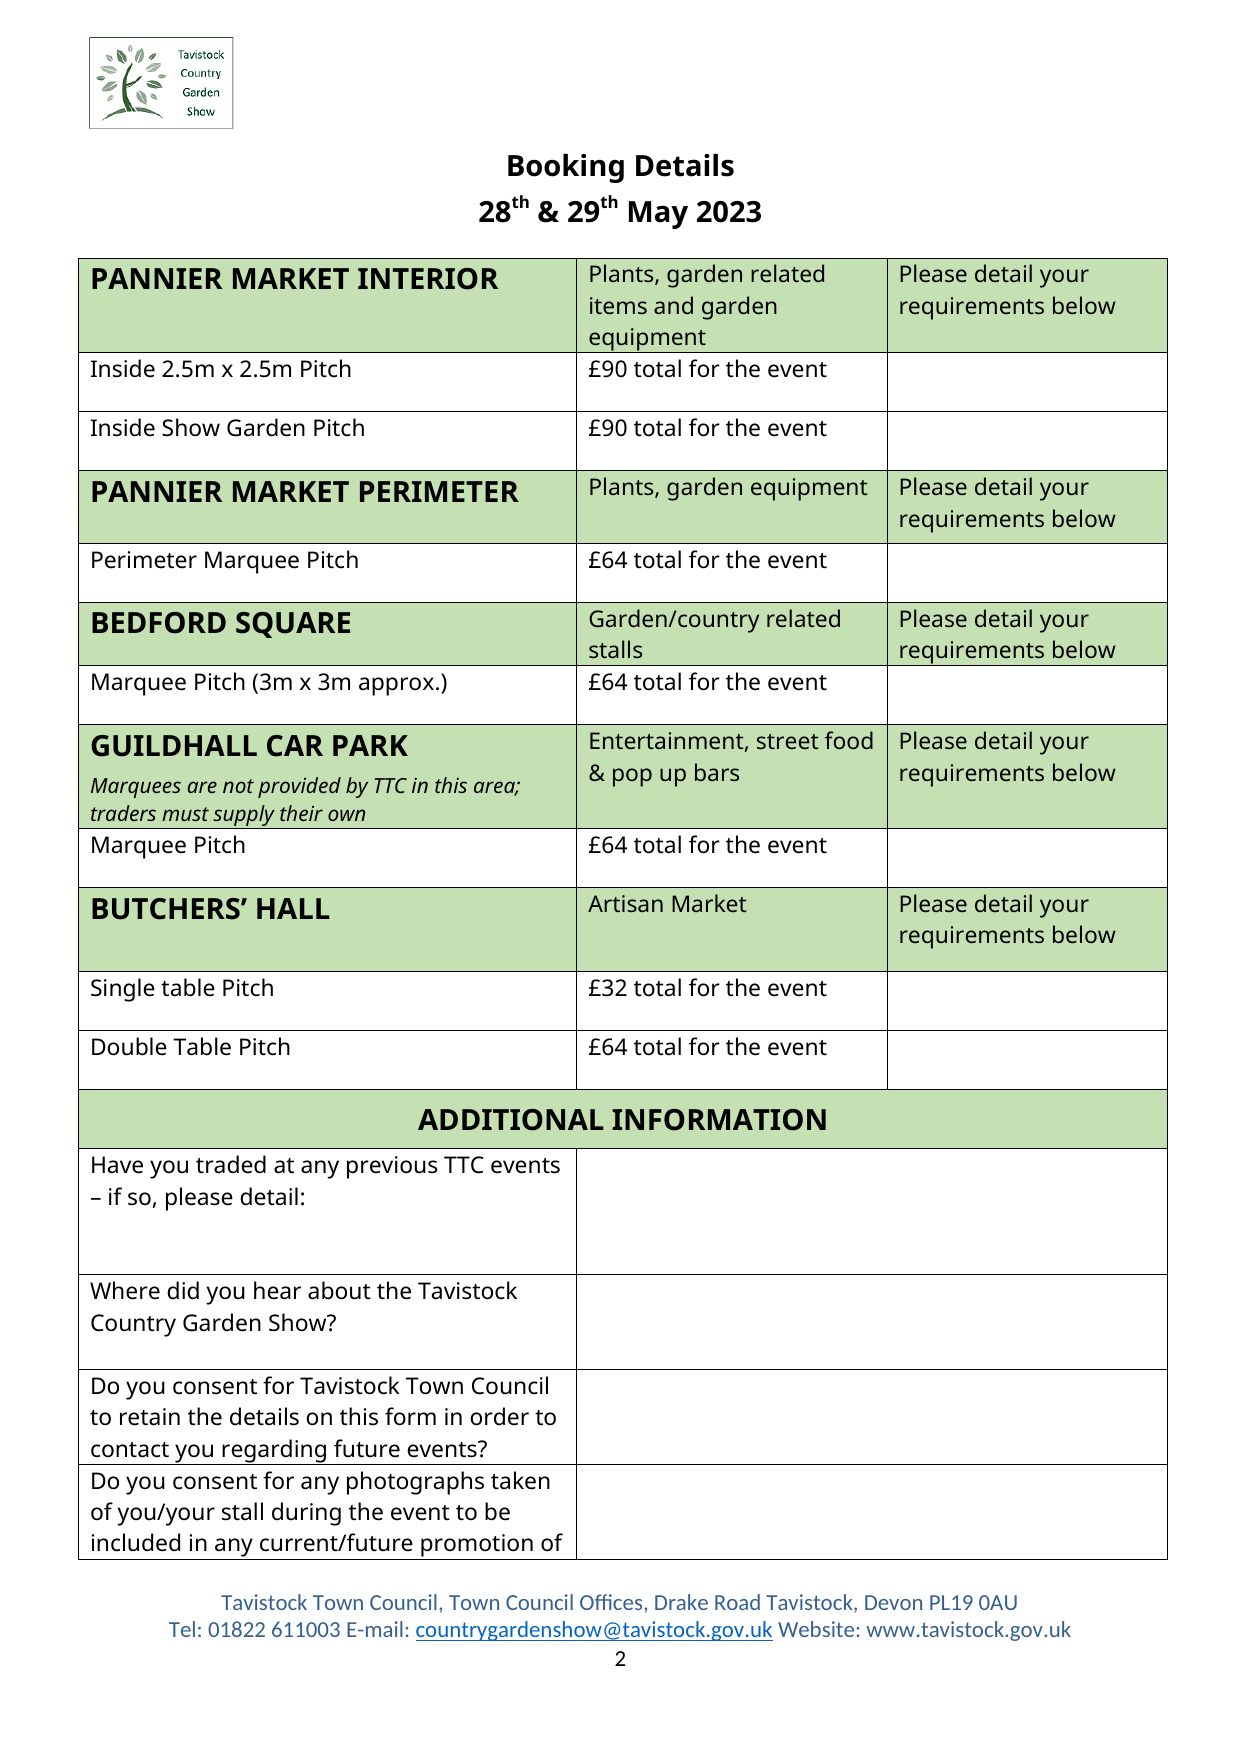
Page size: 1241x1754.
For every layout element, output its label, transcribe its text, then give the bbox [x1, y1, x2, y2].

table_cell Marquee Pitch [79, 829, 576, 887]
table_cell [888, 412, 1167, 470]
table_cell Please detail your requirements below [888, 603, 1167, 665]
table_header PANNIER MARKET INTERIOR [79, 259, 576, 352]
table_cell [888, 972, 1167, 1030]
table_cell ADDITIONAL INFORMATION [79, 1090, 1167, 1148]
table_cell Garden/country related stalls [577, 603, 887, 665]
table_cell PANNIER MARKET PERIMETER [79, 471, 576, 543]
table_cell [888, 1031, 1167, 1089]
table_cell Have you traded at any previous TTC events – if so, please detail: [79, 1149, 576, 1274]
table_cell £64 total for the event [577, 544, 887, 602]
table_header Plants, garden related items and garden equipment [577, 259, 887, 352]
table_cell £90 total for the event [577, 412, 887, 470]
table_cell [888, 544, 1167, 602]
table_cell [577, 1465, 1167, 1559]
table_cell [577, 1370, 1167, 1464]
table_cell Marquee Pitch (3m x 3m approx.) [79, 666, 576, 724]
table_cell Single table Pitch [79, 972, 576, 1030]
table_cell GUILDHALL CAR PARK Marquees are not provided by TTC in this area; traders must supply their own [79, 725, 576, 828]
table_cell BEDFORD SQUARE [79, 603, 576, 665]
table_cell [577, 1149, 1167, 1274]
table_cell Double Table Pitch [79, 1031, 576, 1089]
table_cell £64 total for the event [577, 829, 887, 887]
table_cell £90 total for the event [577, 353, 887, 411]
table_cell £64 total for the event [577, 666, 887, 724]
table_cell Perimeter Marquee Pitch [79, 544, 576, 602]
table_cell Entertainment, street food & pop up bars [577, 725, 887, 828]
table_cell Please detail your requirements below [888, 888, 1167, 971]
table_header Please detail your requirements below [888, 259, 1167, 352]
table_cell Artisan Market [577, 888, 887, 971]
table_cell Please detail your requirements below [888, 725, 1167, 828]
table_cell £32 total for the event [577, 972, 887, 1030]
table_cell [577, 1275, 1167, 1369]
table_cell BUTCHERS’ HALL [79, 888, 576, 971]
table_cell Do you consent for Tavistock Town Council to retain the details on this form in order to contact you regarding future events? [79, 1370, 576, 1464]
text Booking Details 28th & 29th May 2023 [89, 145, 1152, 231]
table_cell [888, 666, 1167, 724]
table_cell Please detail your requirements below [888, 471, 1167, 543]
table_cell [888, 353, 1167, 411]
picture [88, 31, 234, 134]
table_cell Inside 2.5m x 2.5m Pitch [79, 353, 576, 411]
table_cell Where did you hear about the Tavistock Country Garden Show? [79, 1275, 576, 1369]
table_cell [79, 1465, 576, 1559]
table_cell Plants, garden equipment [577, 471, 887, 543]
table_cell [888, 829, 1167, 887]
table_cell Inside Show Garden Pitch [79, 412, 576, 470]
table_cell £64 total for the event [577, 1031, 887, 1089]
